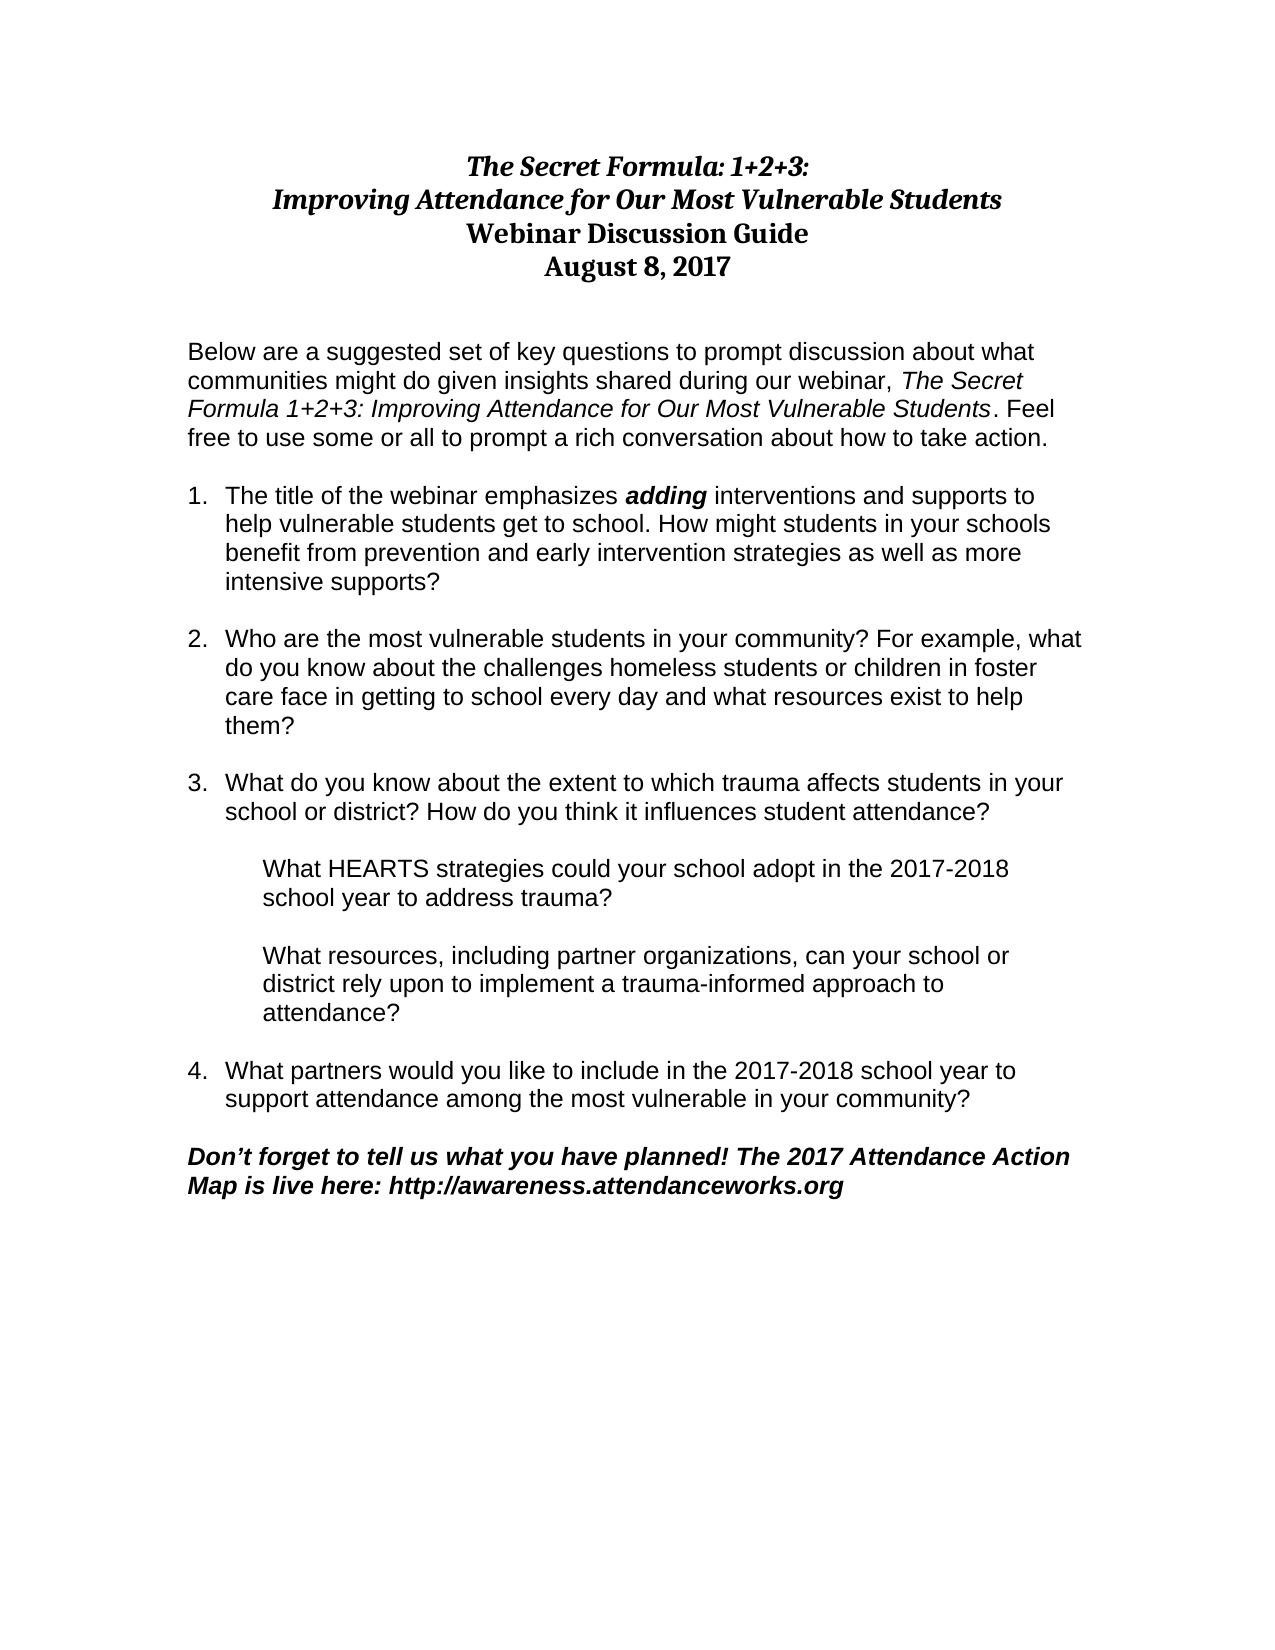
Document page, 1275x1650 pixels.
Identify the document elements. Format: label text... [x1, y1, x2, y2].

text Improving Attendance for Our Most Vulnerable Students [187, 183, 1087, 217]
text Webinar Discussion Guide [187, 217, 1087, 251]
text Below are a suggested set of key questions to prompt discussion about what communities might do given insights shared during our webinar, The Secret Formula 1+2+3: Improving Attendance for Our Most Vulnerable Students. Feel free to use some or all to prompt a rich conversation about how to take action. [187, 337, 1087, 452]
list What partners would you like to include in the 2017-2018 school year to support attendance among the most vulnerable in your community? [187, 1056, 1087, 1113]
list What do you know about the extent to which trauma affects students in your school or district? How do you think it influences student attendance? [187, 768, 1087, 826]
text August 8, 2017 [187, 251, 1087, 284]
list The title of the webinar emphasizes adding interventions and supports to help vulnerable students get to school. How might students in your schools benefit from prevention and early intervention strategies as well as more intensive supports? [187, 481, 1087, 596]
text What HEARTS strategies could your school adopt in the 2017-2018 school year to address trauma? [262, 854, 1087, 912]
list Who are the most vulnerable students in your community? For example, what do you know about the challenges homeless students or children in foster care face in getting to school every day and what resources exist to help them? [187, 624, 1087, 739]
text Don’t forget to tell us what you have planned! The 2017 Attendance Action Map is live here: http://awareness.attendanceworks.org [187, 1142, 1087, 1199]
text The Secret Formula: 1+2+3: [187, 150, 1087, 183]
text What resources, including partner organizations, can your school or district rely upon to implement a trauma-informed approach to attendance? [262, 941, 1087, 1027]
